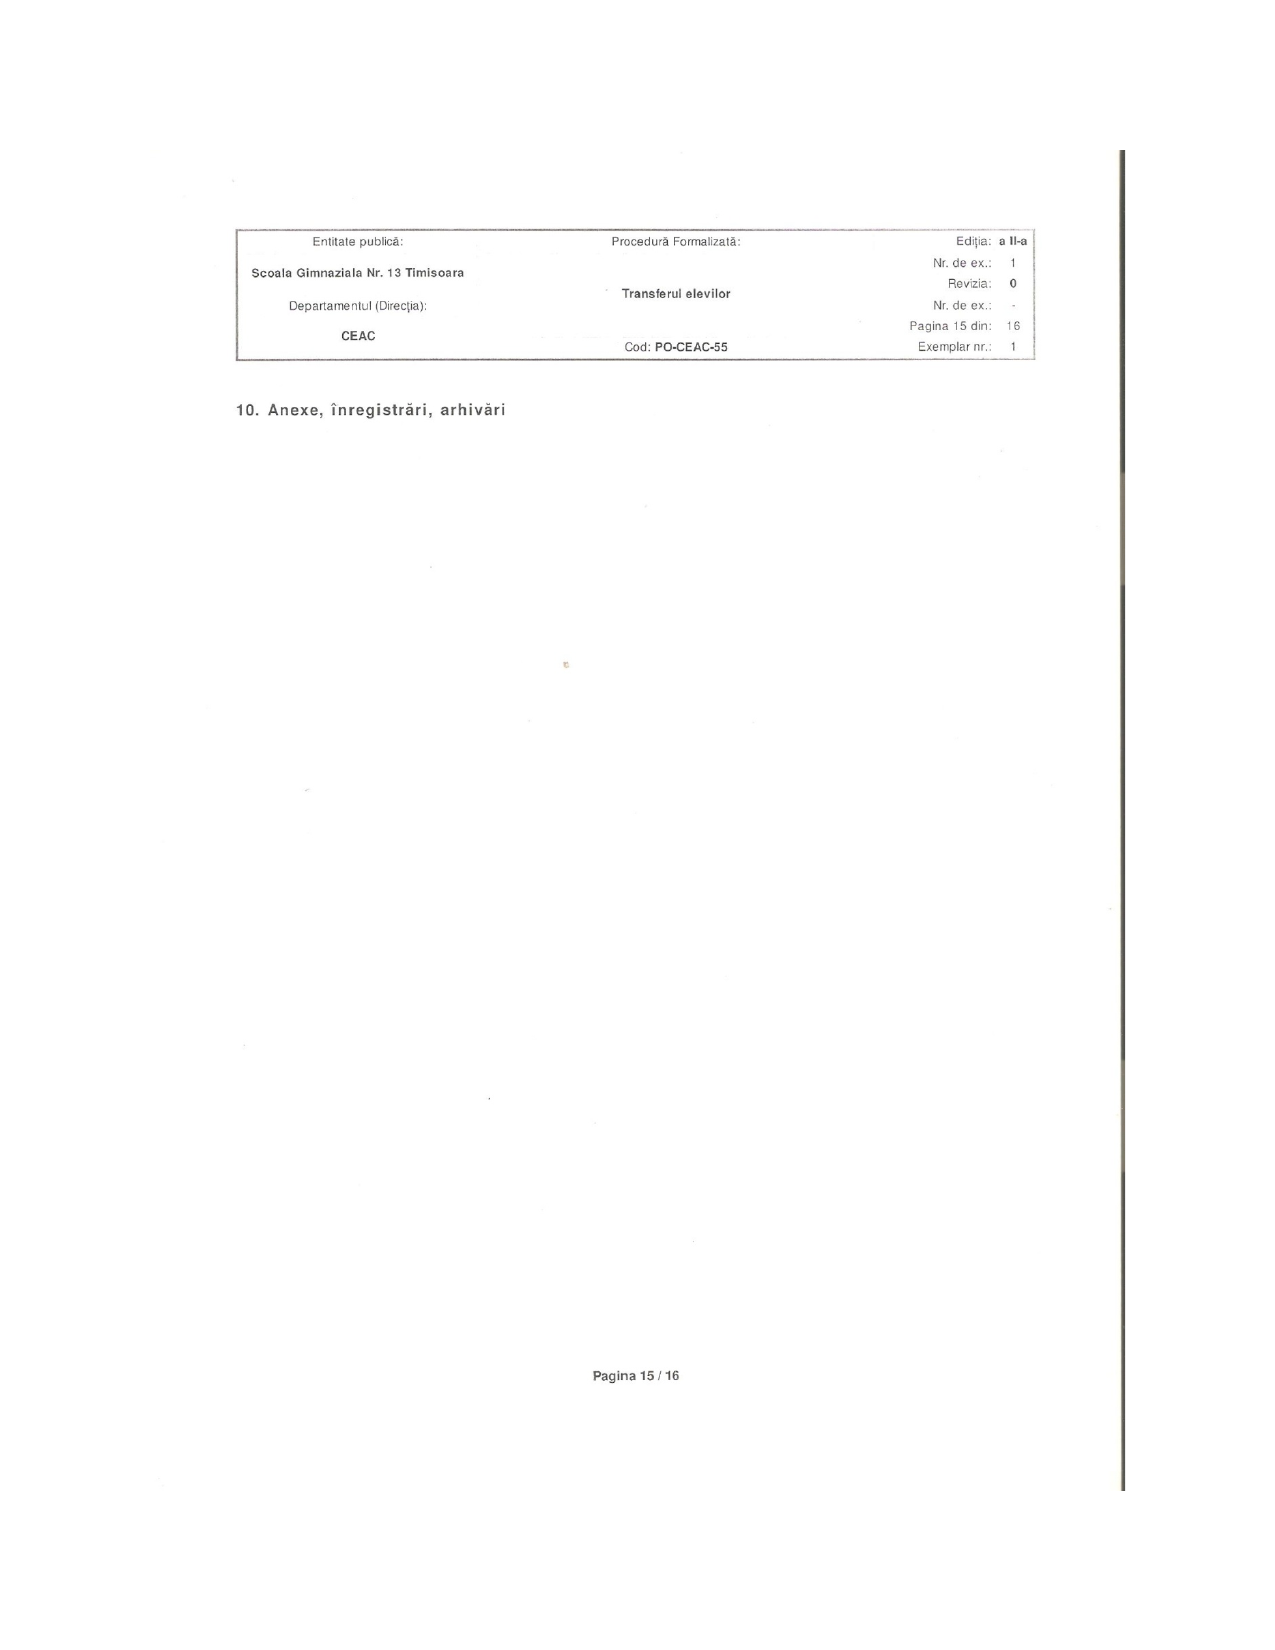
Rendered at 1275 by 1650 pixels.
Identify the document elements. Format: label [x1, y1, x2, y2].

picture [150, 150, 1125, 1491]
